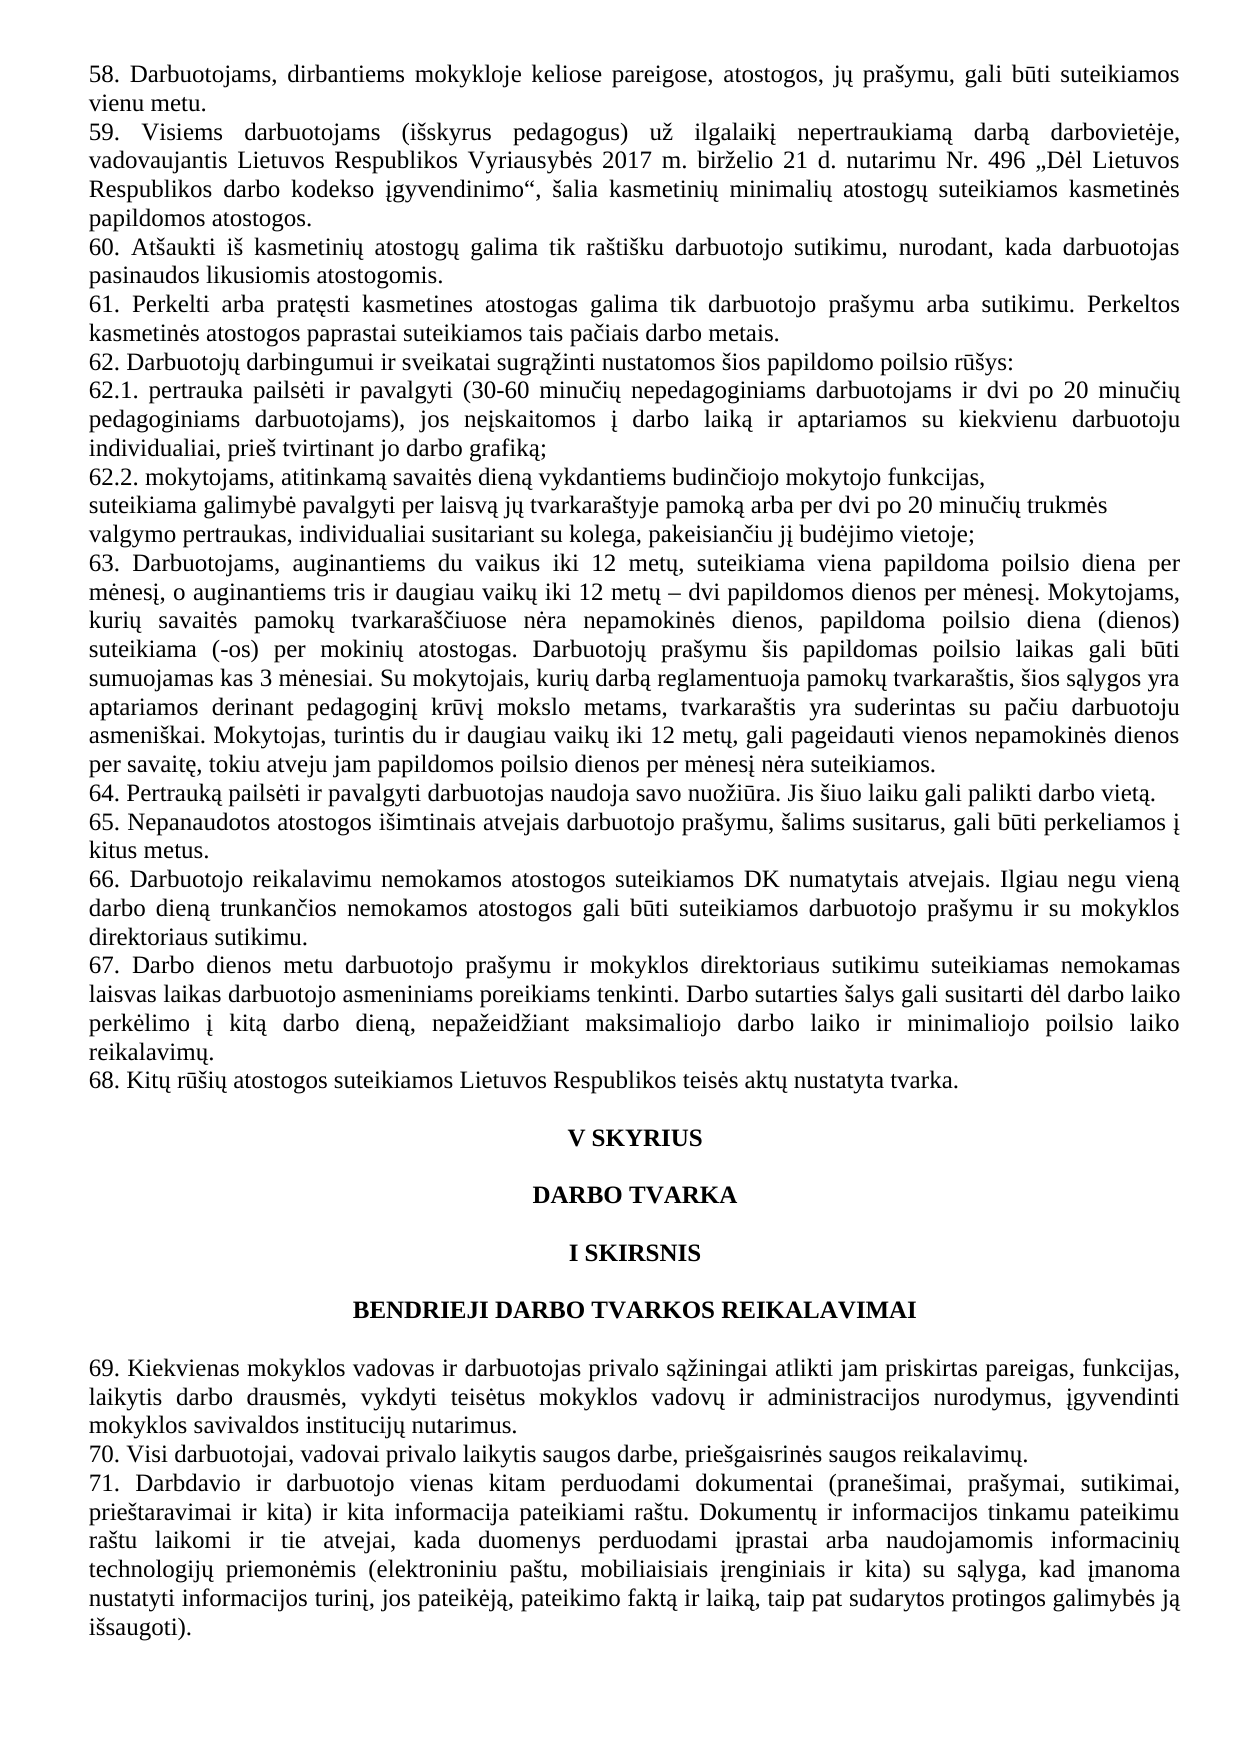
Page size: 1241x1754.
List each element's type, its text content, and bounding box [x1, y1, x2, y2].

text 65. Nepanaudotos atostogos išimtinais atvejais darbuotojo prašymu, šalims susitarus, gali būti perkeliamos į kitus metus. [89, 807, 1181, 864]
text 62. Darbuotojų darbingumui ir sveikatai sugrąžinti nustatomos šios papildomo poilsio rūšys: [89, 347, 1181, 375]
text 62.1. pertrauka pailsėti ir pavalgyti (30-60 minučių nepedagoginiams darbuotojams ir dvi po 20 minučių pedagoginiams darbuotojams), jos neįskaitomos į darbo laiką ir aptariamos su kiekvienu darbuotoju individualiai, prieš tvirtinant jo darbo grafiką; [89, 375, 1181, 462]
text 69. Kiekvienas mokyklos vadovas ir darbuotojas privalo sąžiningai atlikti jam priskirtas pareigas, funkcijas, laikytis darbo drausmės, vykdyti teisėtus mokyklos vadovų ir administracijos nurodymus, įgyvendinti mokyklos savivaldos institucijų nutarimus. [89, 1353, 1181, 1439]
text 66. Darbuotojo reikalavimu nemokamos atostogos suteikiamos DK numatytais atvejais. Ilgiau negu vieną darbo dieną trunkančios nemokamos atostogos gali būti suteikiamos darbuotojo prašymu ir su mokyklos direktoriaus sutikimu. [89, 864, 1181, 950]
text 68. Kitų rūšių atostogos suteikiamos Lietuvos Respublikos teisės aktų nustatyta tvarka. [89, 1065, 1181, 1094]
text 60. Atšaukti iš kasmetinių atostogų galima tik raštišku darbuotojo sutikimu, nurodant, kada darbuotojas pasinaudos likusiomis atostogomis. [89, 232, 1181, 289]
text 61. Perkelti arba pratęsti kasmetines atostogas galima tik darbuotojo prašymu arba sutikimu. Perkeltos kasmetinės atostogos paprastai suteikiamos tais pačiais darbo metais. [89, 289, 1181, 347]
text DARBO TVARKA [89, 1180, 1181, 1209]
text 67. Darbo dienos metu darbuotojo prašymu ir mokyklos direktoriaus sutikimu suteikiamas nemokamas laisvas laikas darbuotojo asmeniniams poreikiams tenkinti. Darbo sutarties šalys gali susitarti dėl darbo laiko perkėlimo į kitą darbo dieną, nepažeidžiant maksimaliojo darbo laiko ir minimaliojo poilsio laiko reikalavimų. [89, 950, 1181, 1065]
text 71. Darbdavio ir darbuotojo vienas kitam perduodami dokumentai (pranešimai, prašymai, sutikimai, prieštaravimai ir kita) ir kita informacija pateikiami raštu. Dokumentų ir informacijos tinkamu pateikimu raštu laikomi ir tie atvejai, kada duomenys perduodami įprastai arba naudojamomis informacinių technologijų priemonėmis (elektroniniu paštu, mobiliaisiais įrenginiais ir kita) su sąlyga, kad įmanoma nustatyti informacijos turinį, jos pateikėją, pateikimo faktą ir laiką, taip pat sudarytos protingos galimybės ją išsaugoti). [89, 1468, 1181, 1640]
text BENDRIEJI DARBO TVARKOS REIKALAVIMAI [89, 1295, 1181, 1324]
text 58. Darbuotojams, dirbantiems mokykloje keliose pareigose, atostogos, jų prašymu, gali būti suteikiamos vienu metu. [89, 59, 1181, 117]
text 70. Visi darbuotojai, vadovai privalo laikytis saugos darbe, priešgaisrinės saugos reikalavimų. [89, 1439, 1181, 1468]
text 59. Visiems darbuotojams (išskyrus pedagogus) už ilgalaikį nepertraukiamą darbą darbovietėje, vadovaujantis Lietuvos Respublikos Vyriausybės 2017 m. birželio 21 d. nutarimu Nr. 496 „Dėl Lietuvos Respublikos darbo kodekso įgyvendinimo“, šalia kasmetinių minimalių atostogų suteikiamos kasmetinės papildomos atostogos. [89, 117, 1181, 232]
text 62.2. mokytojams, atitinkamą savaitės dieną vykdantiems budinčiojo mokytojo funkcijas, [89, 462, 1181, 490]
text I SKIRSNIS [89, 1238, 1181, 1267]
text 63. Darbuotojams, auginantiems du vaikus iki 12 metų, suteikiama viena papildoma poilsio diena per mėnesį, o auginantiems tris ir daugiau vaikų iki 12 metų – dvi papildomos dienos per mėnesį. Mokytojams, kurių savaitės pamokų tvarkaraščiuose nėra nepamokinės dienos, papildoma poilsio diena (dienos) suteikiama (-os) per mokinių atostogas. Darbuotojų prašymu šis papildomas poilsio laikas gali būti sumuojamas kas 3 mėnesiai. Su mokytojais, kurių darbą reglamentuoja pamokų tvarkaraštis, šios sąlygos yra aptariamos derinant pedagoginį krūvį mokslo metams, tvarkaraštis yra suderintas su pačiu darbuotoju asmeniškai. Mokytojas, turintis du ir daugiau vaikų iki 12 metų, gali pageidauti vienos nepamokinės dienos per savaitę, tokiu atveju jam papildomos poilsio dienos per mėnesį nėra suteikiamos. [89, 548, 1181, 778]
text V SKYRIUS [89, 1123, 1181, 1152]
text suteikiama galimybė pavalgyti per laisvą jų tvarkaraštyje pamoką arba per dvi po 20 minučių trukmės [89, 490, 1181, 519]
text valgymo pertraukas, individualiai susitariant su kolega, pakeisiančiu jį budėjimo vietoje; [89, 519, 1181, 548]
text 64. Pertrauką pailsėti ir pavalgyti darbuotojas naudoja savo nuožiūra. Jis šiuo laiku gali palikti darbo vietą. [89, 778, 1181, 807]
